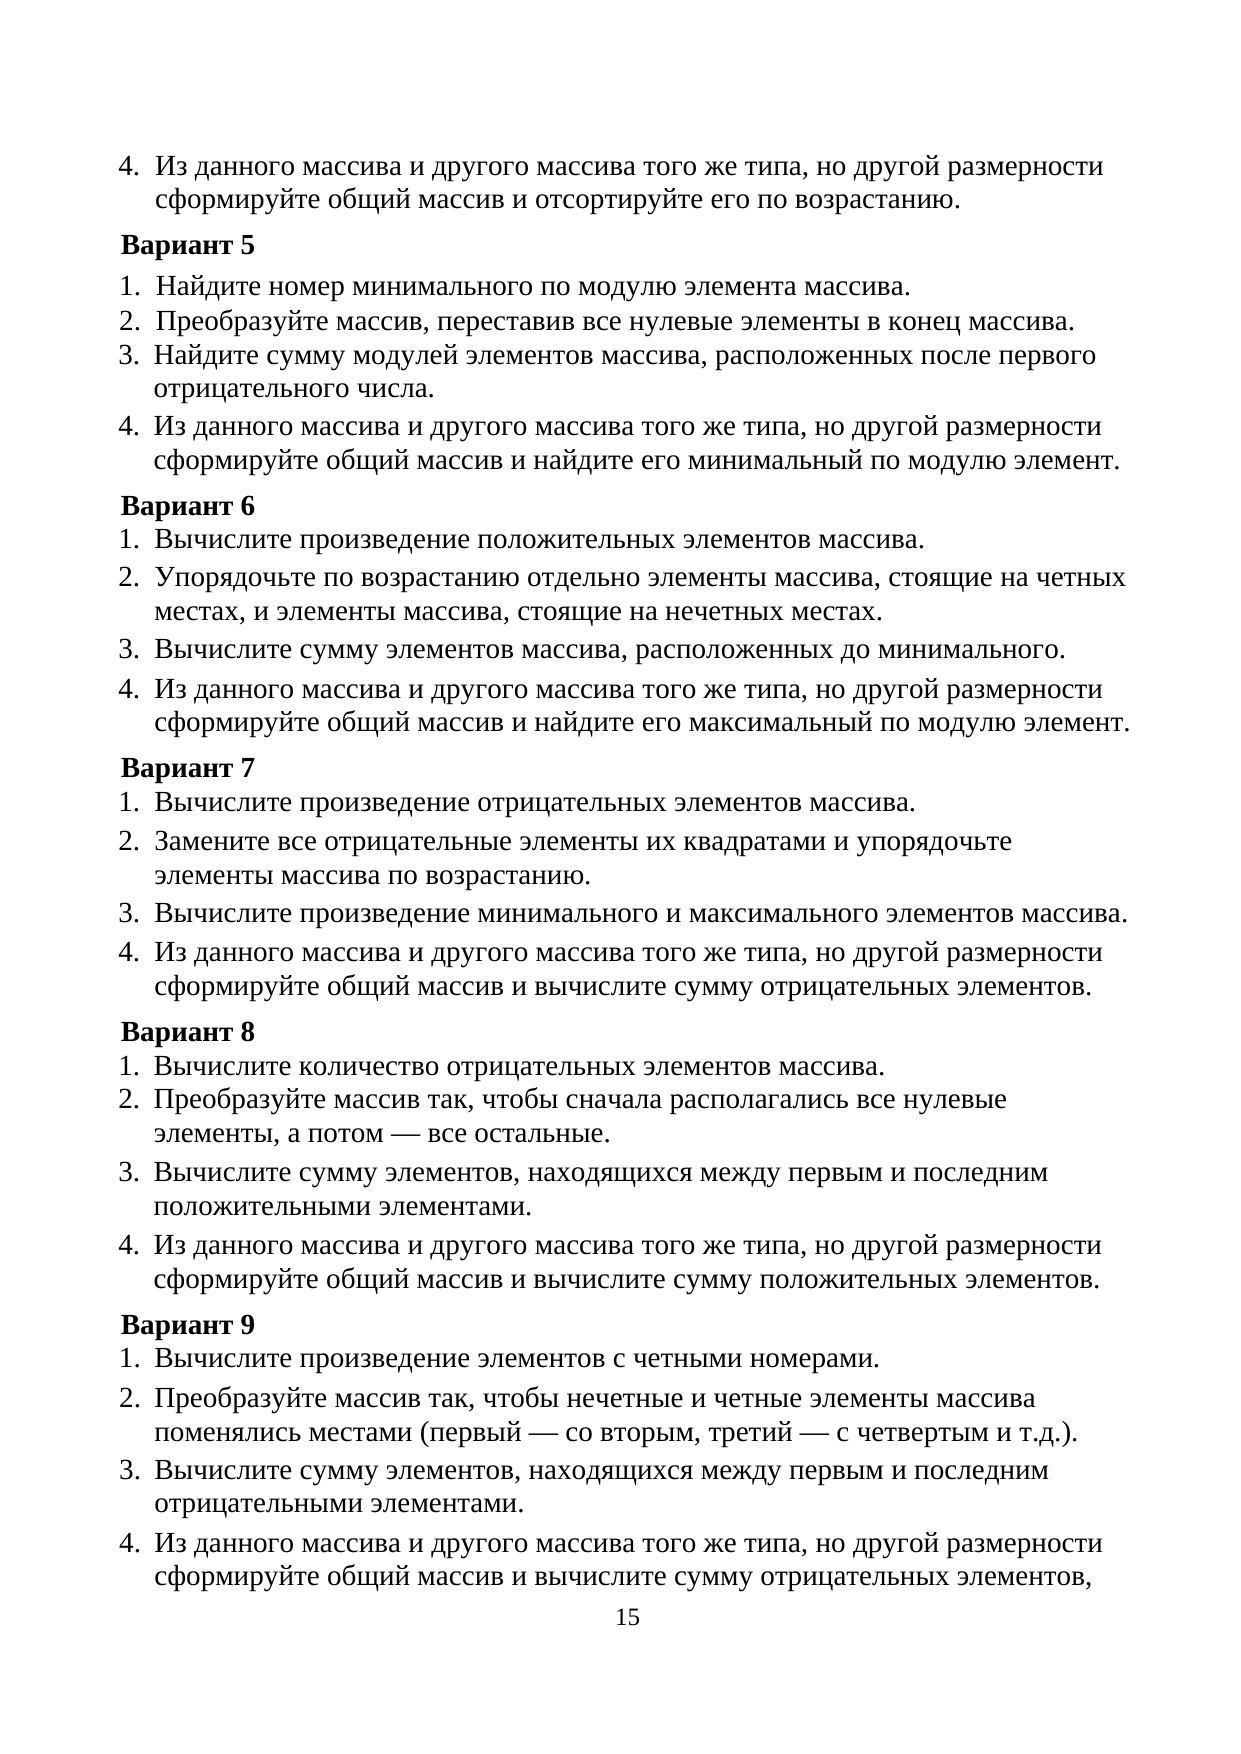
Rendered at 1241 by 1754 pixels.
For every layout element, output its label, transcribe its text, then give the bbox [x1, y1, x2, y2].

list Преобразуйте массив так, чтобы нечетные и четные элементы массива поменялись местами (первый — со вторым, третий — с четвертым и т.д.). [119, 1380, 1137, 1447]
list Вычислите сумму элементов, находящихся между первым и последним отрицательными элементами. [119, 1452, 1137, 1519]
text Вариант 8 [121, 1014, 1137, 1048]
list Вычислите произведение положительных элементов массива. [118, 522, 1137, 555]
list Из данного массива и другого массива того же типа, но другой размерности сформируйте общий массив и вычислите сумму положительных элементов. [118, 1227, 1137, 1294]
list Преобразуйте массив, переставив все нулевые элементы в конец массива. [119, 303, 1137, 337]
list Найдите номер минимального по модулю элемента массива. [119, 268, 1137, 302]
list Вычислите количество отрицательных элементов массива. [118, 1048, 1137, 1081]
text Вариант 5 [121, 227, 1137, 261]
list Упорядочьте по возрастанию отдельно элементы массива, стоящие на четных местах, и элементы массива, стоящие на нечетных местах. [118, 559, 1137, 627]
list Вычислите произведение отрицательных элементов массива. [118, 784, 1137, 817]
list Из данного массива и другого массива того же типа, но другой размерности сформируйте общий массив и вычислите сумму отрицательных элементов. [118, 934, 1137, 1002]
list Из данного массива и другого массива того же типа, но другой размерности сформируйте общий массив и найдите его максимальный по модулю элемент. [118, 671, 1137, 738]
list Вычислите сумму элементов, находящихся между первым и последним положительными элементами. [118, 1154, 1137, 1221]
list Вычислите произведение элементов с четными номерами. [119, 1341, 1137, 1374]
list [119, 1525, 1137, 1592]
list Вычислите сумму элементов массива, расположенных до минимального. [118, 631, 1137, 665]
list Вычислите произведение минимального и максимального элементов массива. [118, 895, 1137, 928]
text Вариант 7 [121, 750, 1137, 784]
list Найдите сумму модулей элементов массива, расположенных после первого отрицательного числа. [118, 337, 1137, 404]
list Из данного массива и другого массива того же типа, но другой размерности сформируйте общий массив и отсортируйте его по возрастанию. [118, 148, 1137, 215]
list Из данного массива и другого массива того же типа, но другой размерности сформируйте общий массив и найдите его минимальный по модулю элемент. [118, 408, 1137, 476]
list Замените все отрицательные элементы их квадратами и упорядочьте элементы массива по возрастанию. [118, 823, 1137, 891]
text Вариант 6 [121, 488, 1137, 522]
list Преобразуйте массив так, чтобы сначала располагались все нулевые элементы, а потом — все остальные. [118, 1081, 1137, 1148]
text Вариант 9 [121, 1307, 1137, 1341]
